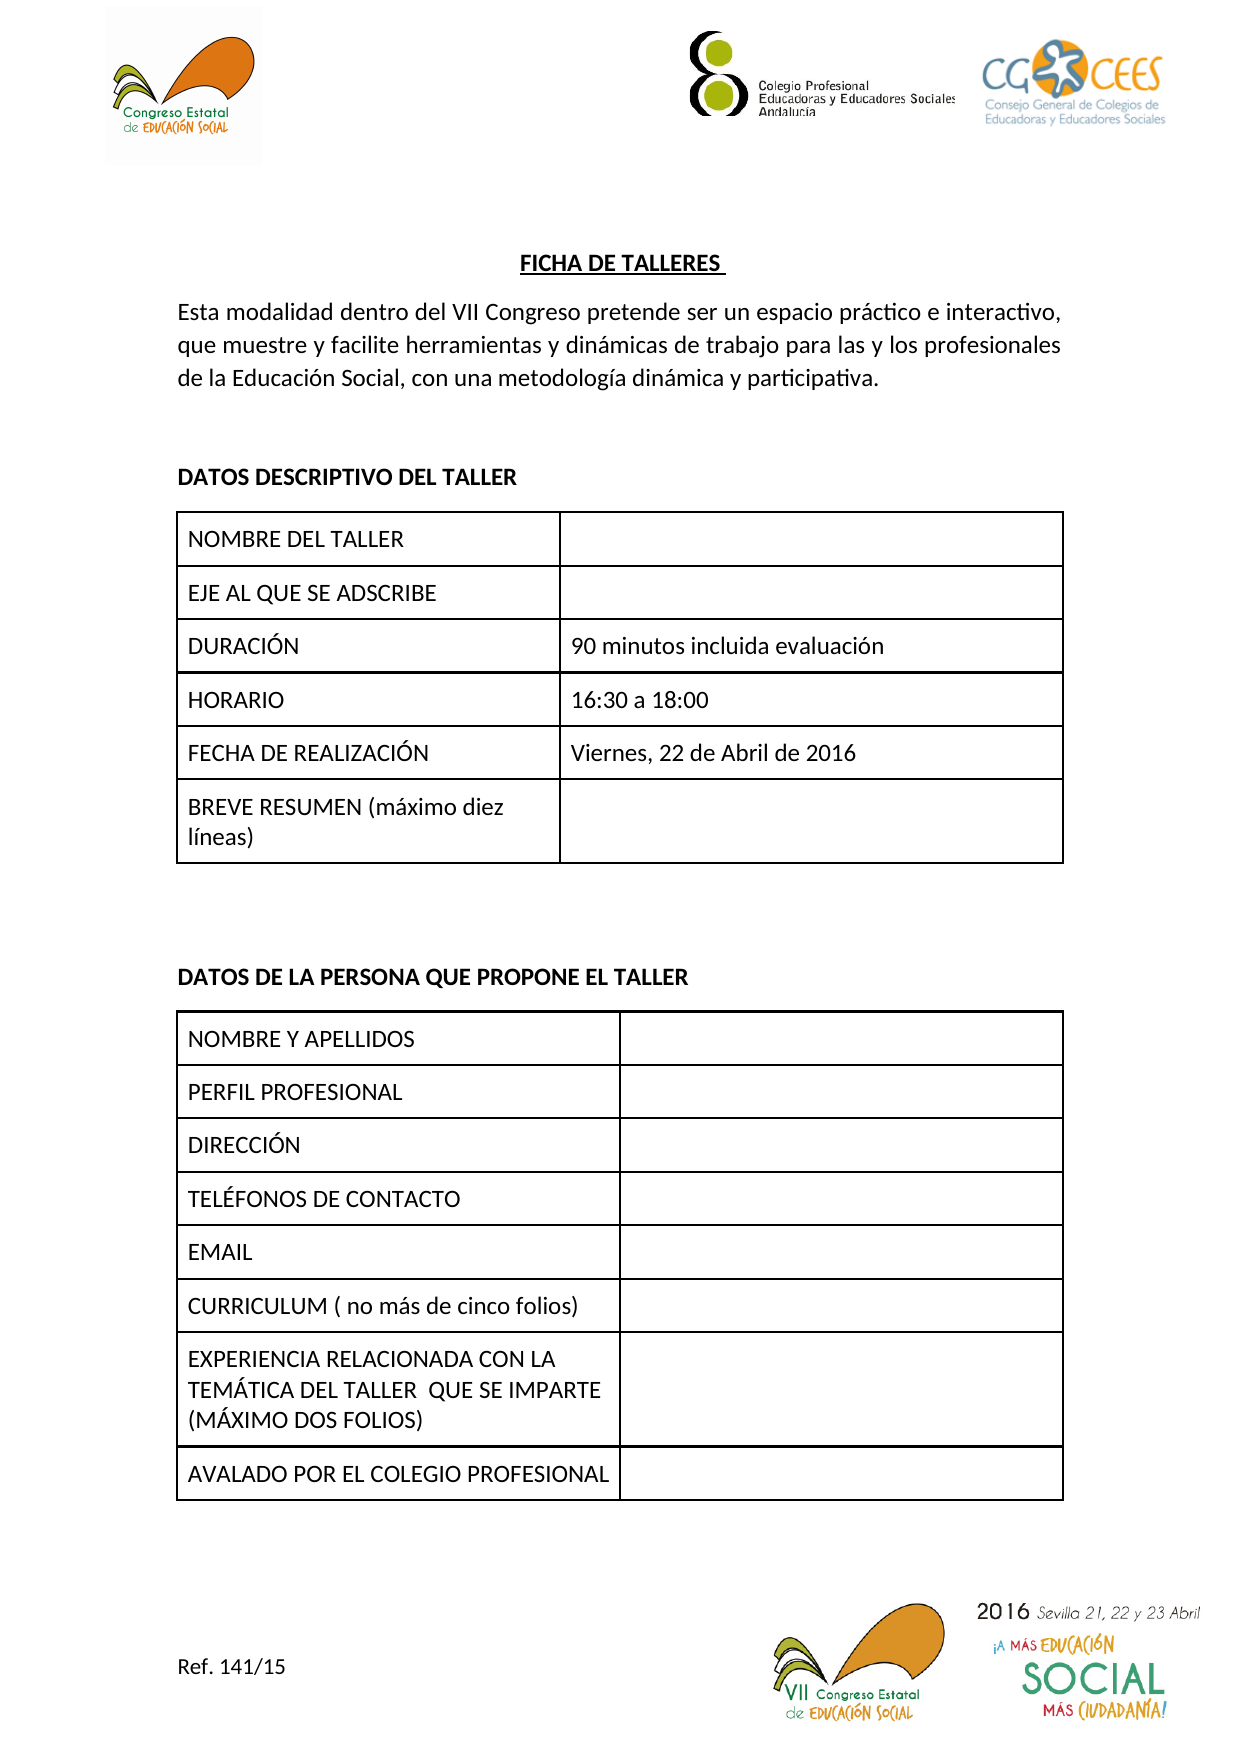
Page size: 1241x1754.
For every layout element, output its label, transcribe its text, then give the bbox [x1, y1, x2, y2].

table_cell AVALADO POR EL COLEGIO PROFESIONAL [178, 1448, 619, 1499]
text DATOS DESCRIPTIVO DEL TALLER [177, 461, 1063, 492]
table_header [561, 513, 1062, 564]
table_header NOMBRE Y APELLIDOS [178, 1013, 619, 1064]
table_cell 16:30 a 18:00 [561, 674, 1062, 725]
table_cell 90 minutos incluida evaluación [561, 620, 1062, 671]
table_cell EMAIL [178, 1226, 619, 1277]
table_header NOMBRE DEL TALLER [178, 513, 559, 564]
table_cell DURACIÓN [178, 620, 559, 671]
table_cell [621, 1333, 1062, 1445]
text Esta modalidad dentro del VII Congreso pretende ser un espacio práctico e interactivo, que muestre y facilite herramientas y dinámicas de trabajo para las y los profesionales de la Educación Social, con una metodología dinámica y participativa. [177, 296, 1063, 393]
table_header [621, 1013, 1062, 1064]
picture [104, 6, 263, 165]
table_cell [561, 780, 1062, 862]
table_cell EJE AL QUE SE ADSCRIBE [178, 567, 559, 618]
picture [689, 31, 955, 116]
table_cell [621, 1066, 1062, 1117]
table_cell PERFIL PROFESIONAL [178, 1066, 619, 1117]
table_cell [621, 1119, 1062, 1171]
text FICHA DE TALLERES [177, 247, 1063, 277]
table_cell HORARIO [178, 674, 559, 725]
table_cell Viernes, 22 de Abril de 2016 [561, 727, 1062, 778]
text DATOS DE LA PERSONA QUE PROPONE EL TALLER [177, 961, 1063, 991]
table_cell FECHA DE REALIZACIÓN [178, 727, 559, 778]
table_cell DIRECCIÓN [178, 1119, 619, 1171]
table_cell [621, 1448, 1062, 1499]
picture [969, 31, 1174, 129]
picture [757, 1595, 1204, 1726]
table_cell BREVE RESUMEN (máximo diez líneas) [178, 780, 559, 862]
table_cell EXPERIENCIA RELACIONADA CON LA TEMÁTICA DEL TALLER QUE SE IMPARTE (MÁXIMO DOS FOLIOS) [178, 1333, 619, 1445]
table_cell [621, 1226, 1062, 1277]
table_cell TELÉFONOS DE CONTACTO [178, 1173, 619, 1224]
table_cell [621, 1173, 1062, 1224]
table_cell [561, 567, 1062, 618]
table_cell [621, 1280, 1062, 1331]
table_cell CURRICULUM ( no más de cinco folios) [178, 1280, 619, 1331]
